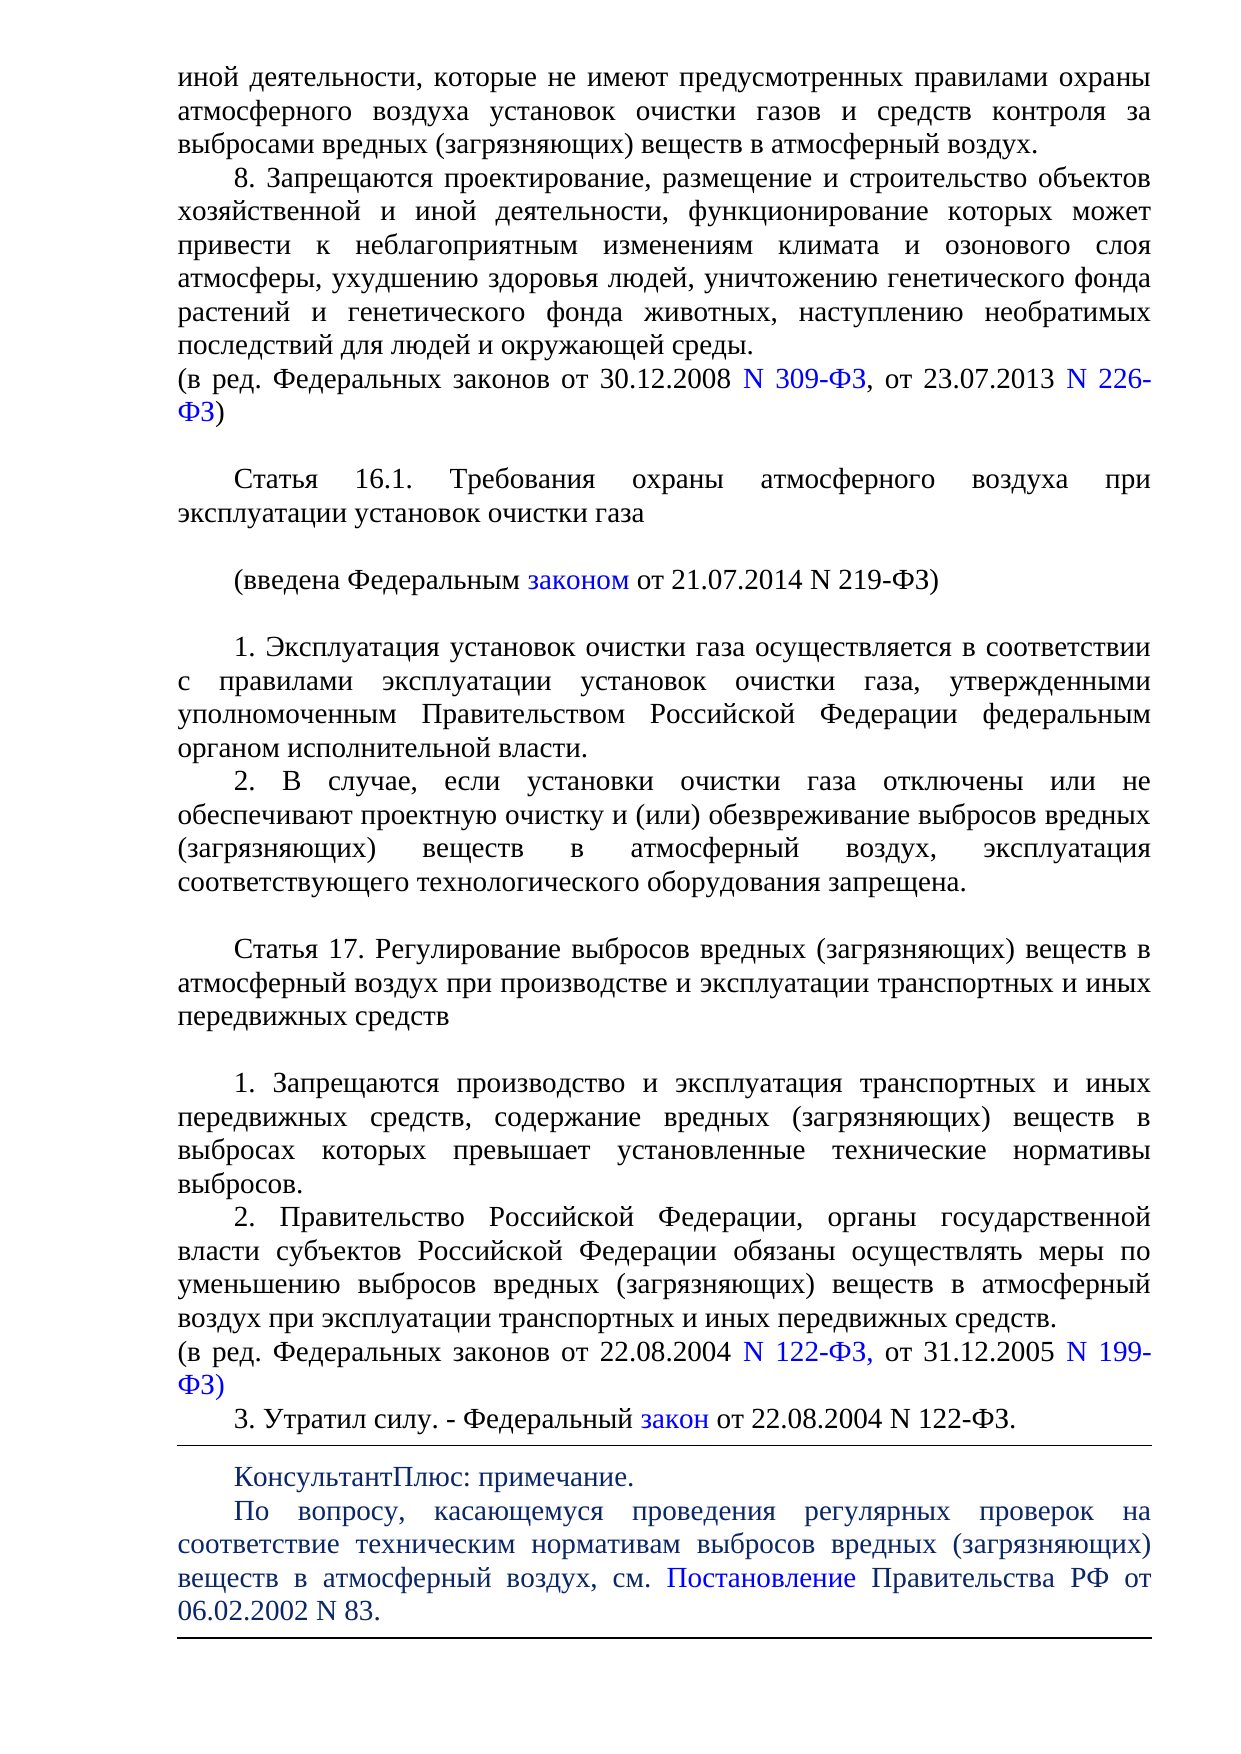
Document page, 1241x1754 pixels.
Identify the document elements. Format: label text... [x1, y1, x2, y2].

text 2. В случае, если установки очистки газа отключены или не обеспечивают проектную очистку и (или) обезвреживание выбросов вредных (загрязняющих) веществ в атмосферный воздух, эксплуатация соответствующего технологического оборудования запрещена. [177, 763, 1152, 898]
text Статья 16.1. Требования охраны атмосферного воздуха при эксплуатации установок очистки газа [177, 462, 1152, 529]
text (в ред. Федеральных законов от 30.12.2008 N 309-ФЗ, от 23.07.2013 N 226-ФЗ) [177, 361, 1152, 428]
text (введена Федеральным законом от 21.07.2014 N 219-ФЗ) [177, 562, 1152, 596]
text КонсультантПлюс: примечание. [177, 1459, 1152, 1493]
text По вопросу, касающемуся проведения регулярных проверок на соответствие техническим нормативам выбросов вредных (загрязняющих) веществ в атмосферный воздух, см. Постановление Правительства РФ от 06.02.2002 N 83. [177, 1493, 1152, 1627]
text (в ред. Федеральных законов от 22.08.2004 N 122-ФЗ, от 31.12.2005 N 199-ФЗ) [177, 1334, 1152, 1401]
text 1. Эксплуатация установок очистки газа осуществляется в соответствии с правилами эксплуатации установок очистки газа, утвержденными уполномоченным Правительством Российской Федерации федеральным органом исполнительной власти. [177, 629, 1152, 763]
text Статья 17. Регулирование выбросов вредных (загрязняющих) веществ в атмосферный воздух при производстве и эксплуатации транспортных и иных передвижных средств [177, 931, 1152, 1032]
text 2. Правительство Российской Федерации, органы государственной власти субъектов Российской Федерации обязаны осуществлять меры по уменьшению выбросов вредных (загрязняющих) веществ в атмосферный воздух при эксплуатации транспортных и иных передвижных средств. [177, 1199, 1152, 1334]
text 3. Утратил силу. - Федеральный закон от 22.08.2004 N 122-ФЗ. [177, 1401, 1152, 1434]
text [177, 59, 1152, 160]
text 8. Запрещаются проектирование, размещение и строительство объектов хозяйственной и иной деятельности, функционирование которых может привести к неблагоприятным изменениям климата и озонового слоя атмосферы, ухудшению здоровья людей, уничтожению генетического фонда растений и генетического фонда животных, наступлению необратимых последствий для людей и окружающей среды. [177, 160, 1152, 361]
text 1. Запрещаются производство и эксплуатация транспортных и иных передвижных средств, содержание вредных (загрязняющих) веществ в выбросах которых превышает установленные технические нормативы выбросов. [177, 1065, 1152, 1199]
